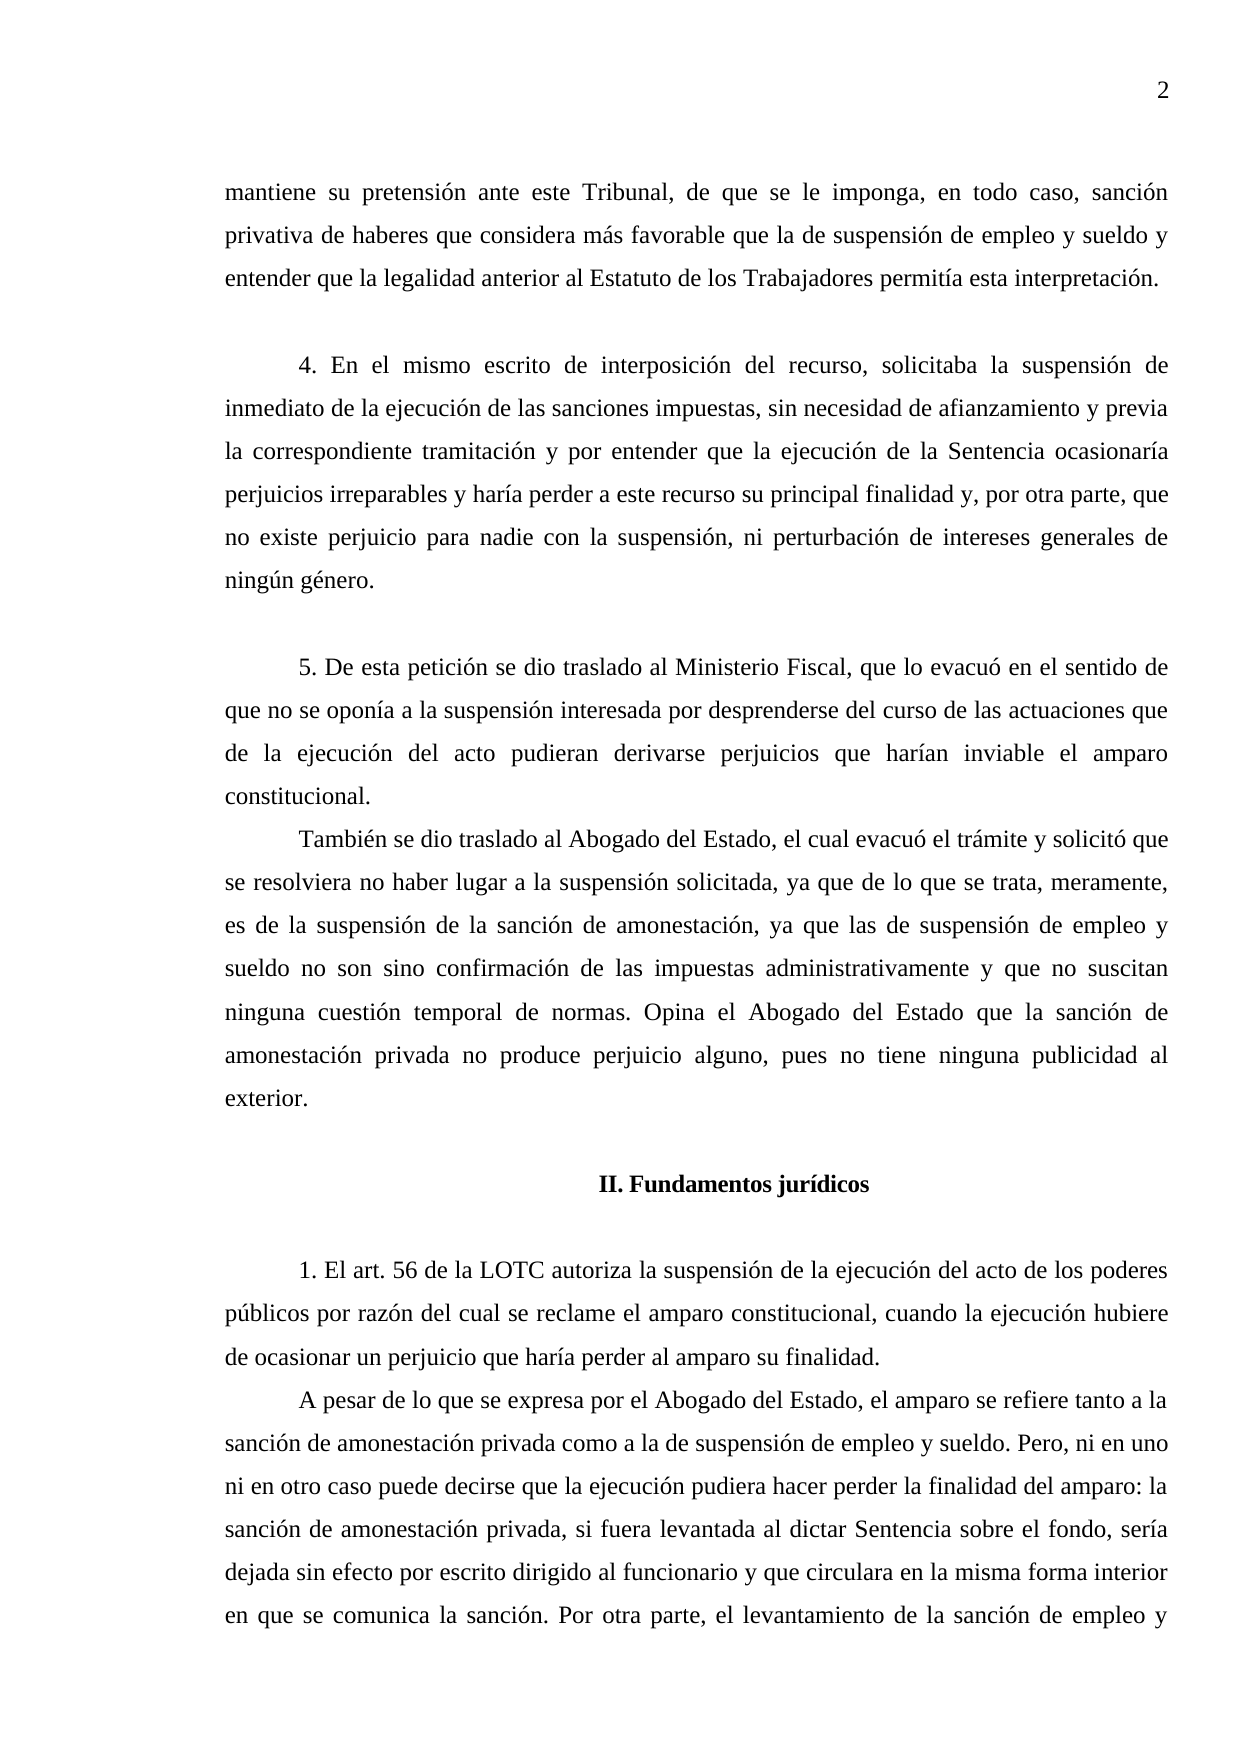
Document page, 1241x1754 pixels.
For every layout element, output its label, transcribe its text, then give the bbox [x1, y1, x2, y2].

subtitle II. Fundamentos jurídicos [224, 1169, 1169, 1198]
text 4. En el mismo escrito de interposición del recurso, solicitaba la suspensión de inmediato de la ejecución de las sanciones impuestas, sin necesidad de afianzamiento y previa la correspondiente tramitación y por entender que la ejecución de la Sentencia ocasionaría perjuicios irreparables y haría perder a este recurso su principal finalidad y, por otra parte, que no existe perjuicio para nadie con la suspensión, ni perturbación de intereses generales de ningún género. [224, 350, 1169, 594]
text También se dio traslado al Abogado del Estado, el cual evacuó el trámite y solicitó que se resolviera no haber lugar a la suspensión solicitada, ya que de lo que se trata, meramente, es de la suspensión de la sanción de amonestación, ya que las de suspensión de empleo y sueldo no son sino confirmación de las impuestas administrativamente y que no suscitan ninguna cuestión temporal de normas. Opina el Abogado del Estado que la sanción de amonestación privada no produce perjuicio alguno, pues no tiene ninguna publicidad al exterior. [224, 824, 1169, 1112]
text 5. De esta petición se dio traslado al Ministerio Fiscal, que lo evacuó en el sentido de que no se oponía a la suspensión interesada por desprenderse del curso de las actuaciones que de la ejecución del acto pudieran derivarse perjuicios que harían inviable el amparo constitucional. [224, 652, 1169, 810]
text 1. El art. 56 de la LOTC autoriza la suspensión de la ejecución del acto de los poderes públicos por razón del cual se reclame el amparo constitucional, cuando la ejecución hubiere de ocasionar un perjuicio que haría perder al amparo su finalidad. [224, 1255, 1169, 1370]
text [224, 1385, 1169, 1629]
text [224, 177, 1169, 292]
